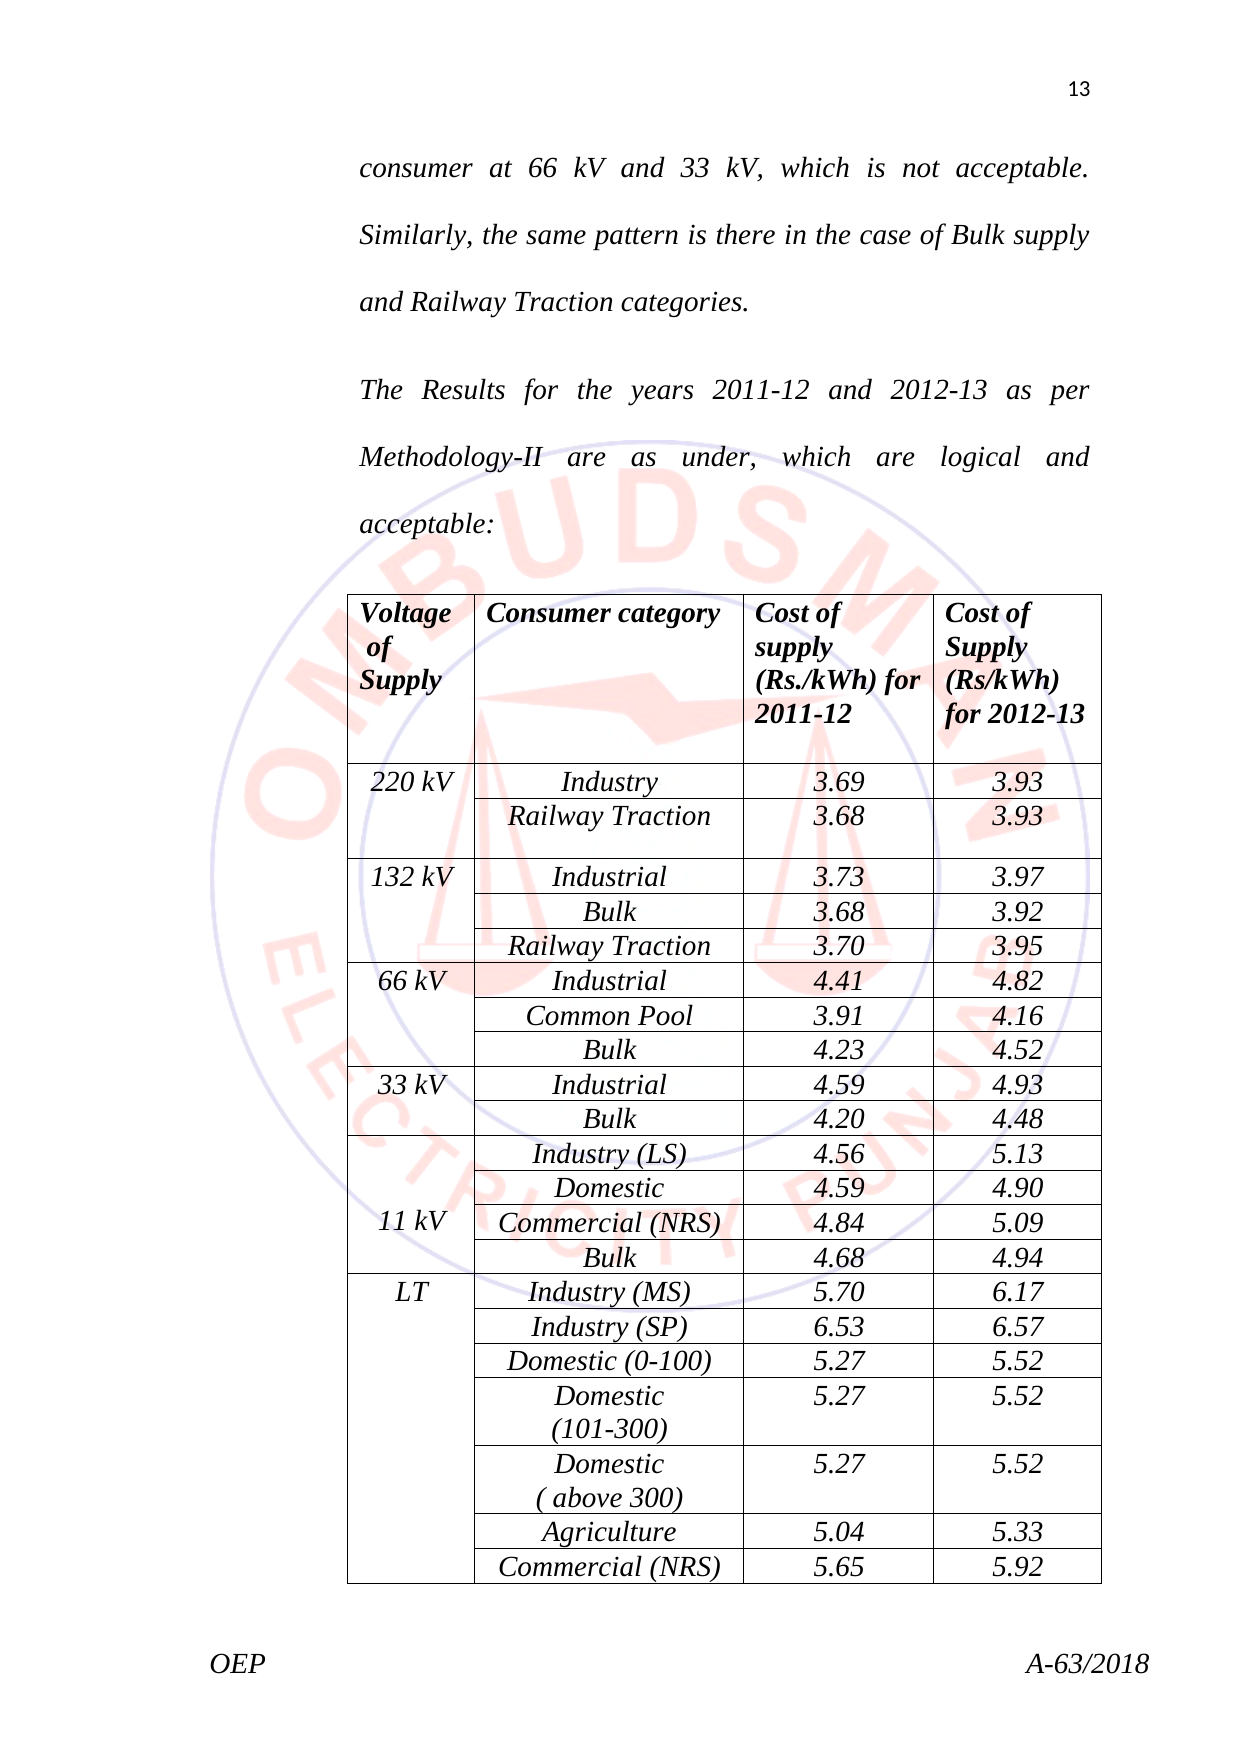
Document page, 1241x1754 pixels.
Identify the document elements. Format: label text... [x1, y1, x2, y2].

table_header Consumer category [475, 595, 743, 763]
table_cell Industrial [475, 859, 743, 893]
table_cell 3.69 [744, 764, 933, 797]
table_cell Domestic (0-100) [475, 1344, 743, 1377]
table_cell 4.93 [934, 1067, 1101, 1100]
table_cell Bulk [475, 1032, 743, 1066]
table_cell 4.23 [744, 1032, 933, 1066]
table_cell 4.56 [744, 1136, 933, 1169]
table_cell 4.41 [744, 963, 933, 997]
table_cell 5.33 [934, 1514, 1101, 1548]
table_cell Railway Traction [475, 799, 743, 858]
table_cell 33 kV [348, 1067, 474, 1135]
table_cell Domestic (101-300) [475, 1378, 743, 1445]
table_cell 66 kV [348, 963, 474, 1066]
table_cell 3.91 [744, 998, 933, 1031]
table_cell Bulk [475, 1240, 743, 1273]
table_cell 11 kV [348, 1136, 474, 1273]
table_cell 4.82 [934, 963, 1101, 997]
table_cell 4.59 [744, 1171, 933, 1204]
table_cell 3.68 [744, 894, 933, 927]
table_cell 3.97 [934, 859, 1101, 893]
table_cell 5.70 [744, 1274, 933, 1308]
table_cell Commercial (NRS) [475, 1205, 743, 1239]
table_cell Industry (MS) [475, 1274, 743, 1308]
table_cell 4.48 [934, 1101, 1101, 1135]
table_cell 5.65 [744, 1549, 933, 1582]
table_cell Industry (SP) [475, 1309, 743, 1342]
table_cell Domestic [475, 1171, 743, 1204]
table_cell 5.92 [934, 1549, 1101, 1582]
table_cell LT [348, 1274, 474, 1582]
table_cell 5.27 [744, 1446, 933, 1513]
table_cell 3.93 [934, 799, 1101, 858]
table_cell 6.57 [934, 1309, 1101, 1342]
table_cell Bulk [475, 1101, 743, 1135]
table_header Cost of supply (Rs./kWh) for 2011-12 [744, 595, 933, 763]
table_cell 5.52 [934, 1378, 1101, 1445]
table_cell Domestic ( above 300) [475, 1446, 743, 1513]
table_cell 5.13 [934, 1136, 1101, 1169]
table_cell 6.17 [934, 1274, 1101, 1308]
table_cell 4.68 [744, 1240, 933, 1273]
text The Results for the years 2011-12 and 2012-13 as per Methodology-II are as under, which are logical and acceptable: [359, 372, 1090, 540]
table_cell Commercial (NRS) [475, 1549, 743, 1582]
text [359, 150, 1090, 318]
table_cell 132 kV [348, 859, 474, 962]
table_cell Industrial [475, 1067, 743, 1100]
table_cell 4.52 [934, 1032, 1101, 1066]
table_header Cost of Supply (Rs/kWh) for 2012-13 [934, 595, 1101, 763]
table_cell 3.95 [934, 929, 1101, 962]
table_cell 5.27 [744, 1344, 933, 1377]
table_cell 3.68 [744, 799, 933, 858]
table_cell 3.70 [744, 929, 933, 962]
table_cell 5.27 [744, 1378, 933, 1445]
table_cell 4.16 [934, 998, 1101, 1031]
table_cell 3.93 [934, 764, 1101, 797]
table_cell 220 kV [348, 764, 474, 858]
table_cell 6.53 [744, 1309, 933, 1342]
table_cell Common Pool [475, 998, 743, 1031]
table_cell 5.09 [934, 1205, 1101, 1239]
table_cell Agriculture [475, 1514, 743, 1548]
table_cell Railway Traction [475, 929, 743, 962]
table_cell 4.59 [744, 1067, 933, 1100]
table_cell 5.52 [934, 1344, 1101, 1377]
table_cell 5.52 [934, 1446, 1101, 1513]
table_header Voltage of Supply [348, 595, 474, 763]
table_cell 3.73 [744, 859, 933, 893]
table_cell 3.92 [934, 894, 1101, 927]
table_cell 4.94 [934, 1240, 1101, 1273]
table_cell 4.90 [934, 1171, 1101, 1204]
table_cell Industry [475, 764, 743, 797]
table_cell Industry (LS) [475, 1136, 743, 1169]
table_cell Bulk [475, 894, 743, 927]
table_cell Industrial [475, 963, 743, 997]
table_cell 4.84 [744, 1205, 933, 1239]
table_cell 5.04 [744, 1514, 933, 1548]
table_cell 4.20 [744, 1101, 933, 1135]
